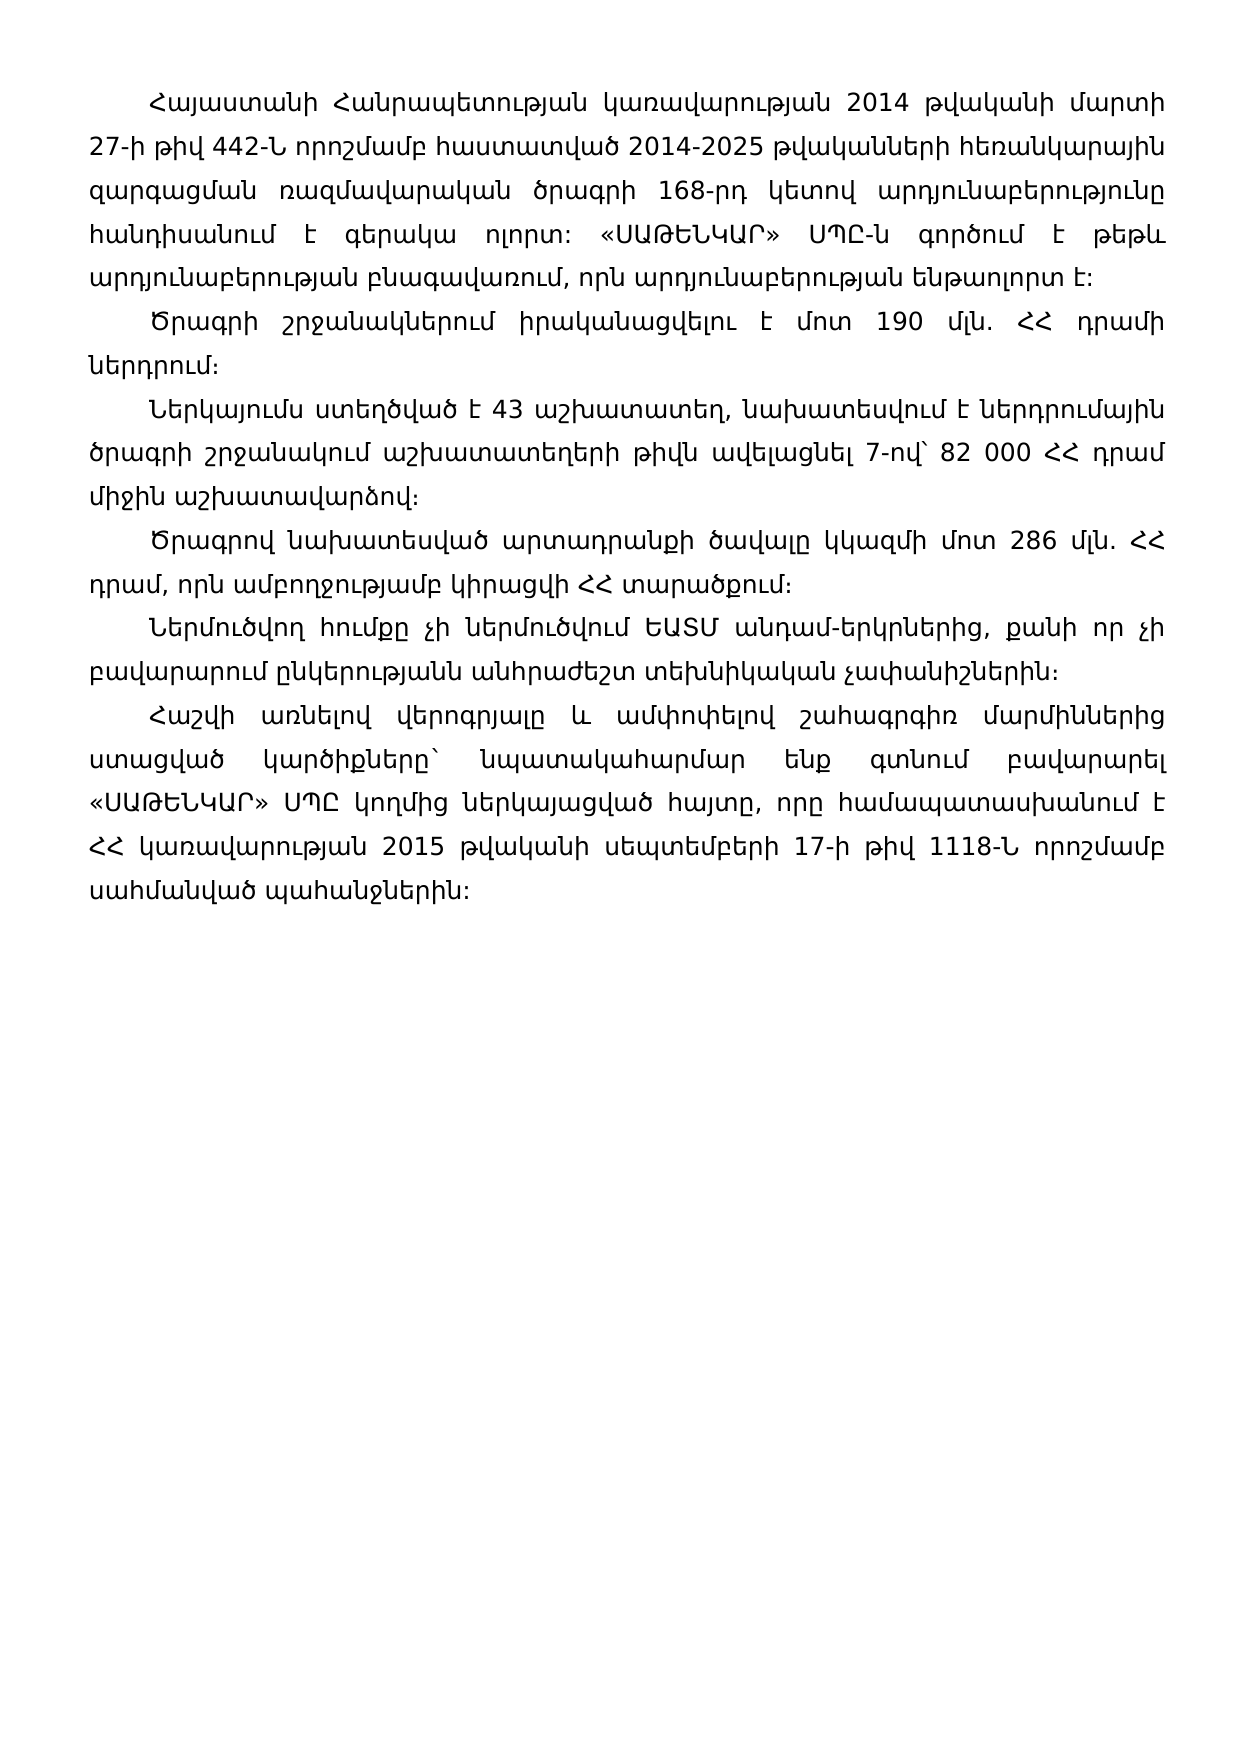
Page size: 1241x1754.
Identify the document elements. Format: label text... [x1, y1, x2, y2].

text Ներմուծվող հումքը չի ներմուծվում ԵԱՏՄ անդամ-երկրներից, քանի որ չի բավարարում ընկերությանն անհրաժեշտ տեխնիկական չափանիշներին։ [89, 614, 1166, 687]
text Հաշվի առնելով վերոգրյալը և ամփոփելով շահագրգիռ մարմիններից ստացված կարծիքները` նպատակահարմար ենք գտնում բավարարել «ՍԱԹԵՆԿԱՐ» ՍՊԸ կողմից ներկայացված հայտը, որը համապատասխանում է ՀՀ կառավարության 2015 թվականի սեպտեմբերի 17-ի թիվ 1118-Ն որոշմամբ սահմանված պահանջներին: [89, 701, 1166, 905]
text Ներկայումս ստեղծված է 43 աշխատատեղ, նախատեսվում է ներդրումային ծրագրի շրջանակում աշխատատեղերի թիվն ավելացնել 7-ով՝ 82 000 ՀՀ դրամ միջին աշխատավարձով։ [89, 395, 1166, 512]
text Ծրագրով նախատեսված արտադրանքի ծավալը կկազմի մոտ 286 մլն. ՀՀ դրամ, որն ամբողջությամբ կիրացվի ՀՀ տարածքում։ [89, 526, 1166, 599]
text Ծրագրի շրջանակներում իրականացվելու է մոտ 190 մլն. ՀՀ դրամի ներդրում։ [89, 307, 1166, 380]
text Հայաստանի Հանրապետության կառավարության 2014 թվականի մարտի 27-ի թիվ 442-Ն որոշմամբ հաստատված 2014-2025 թվականների հեռանկարային զարգացման ռազմավարական ծրագրի 168-րդ կետով արդյունաբերությունը հանդիսանում է գերակա ոլորտ: «ՍԱԹԵՆԿԱՐ» ՍՊԸ-ն գործում է թեթև արդյունաբերության բնագավառում, որն արդյունաբերության ենթաոլորտ է: [89, 89, 1166, 293]
